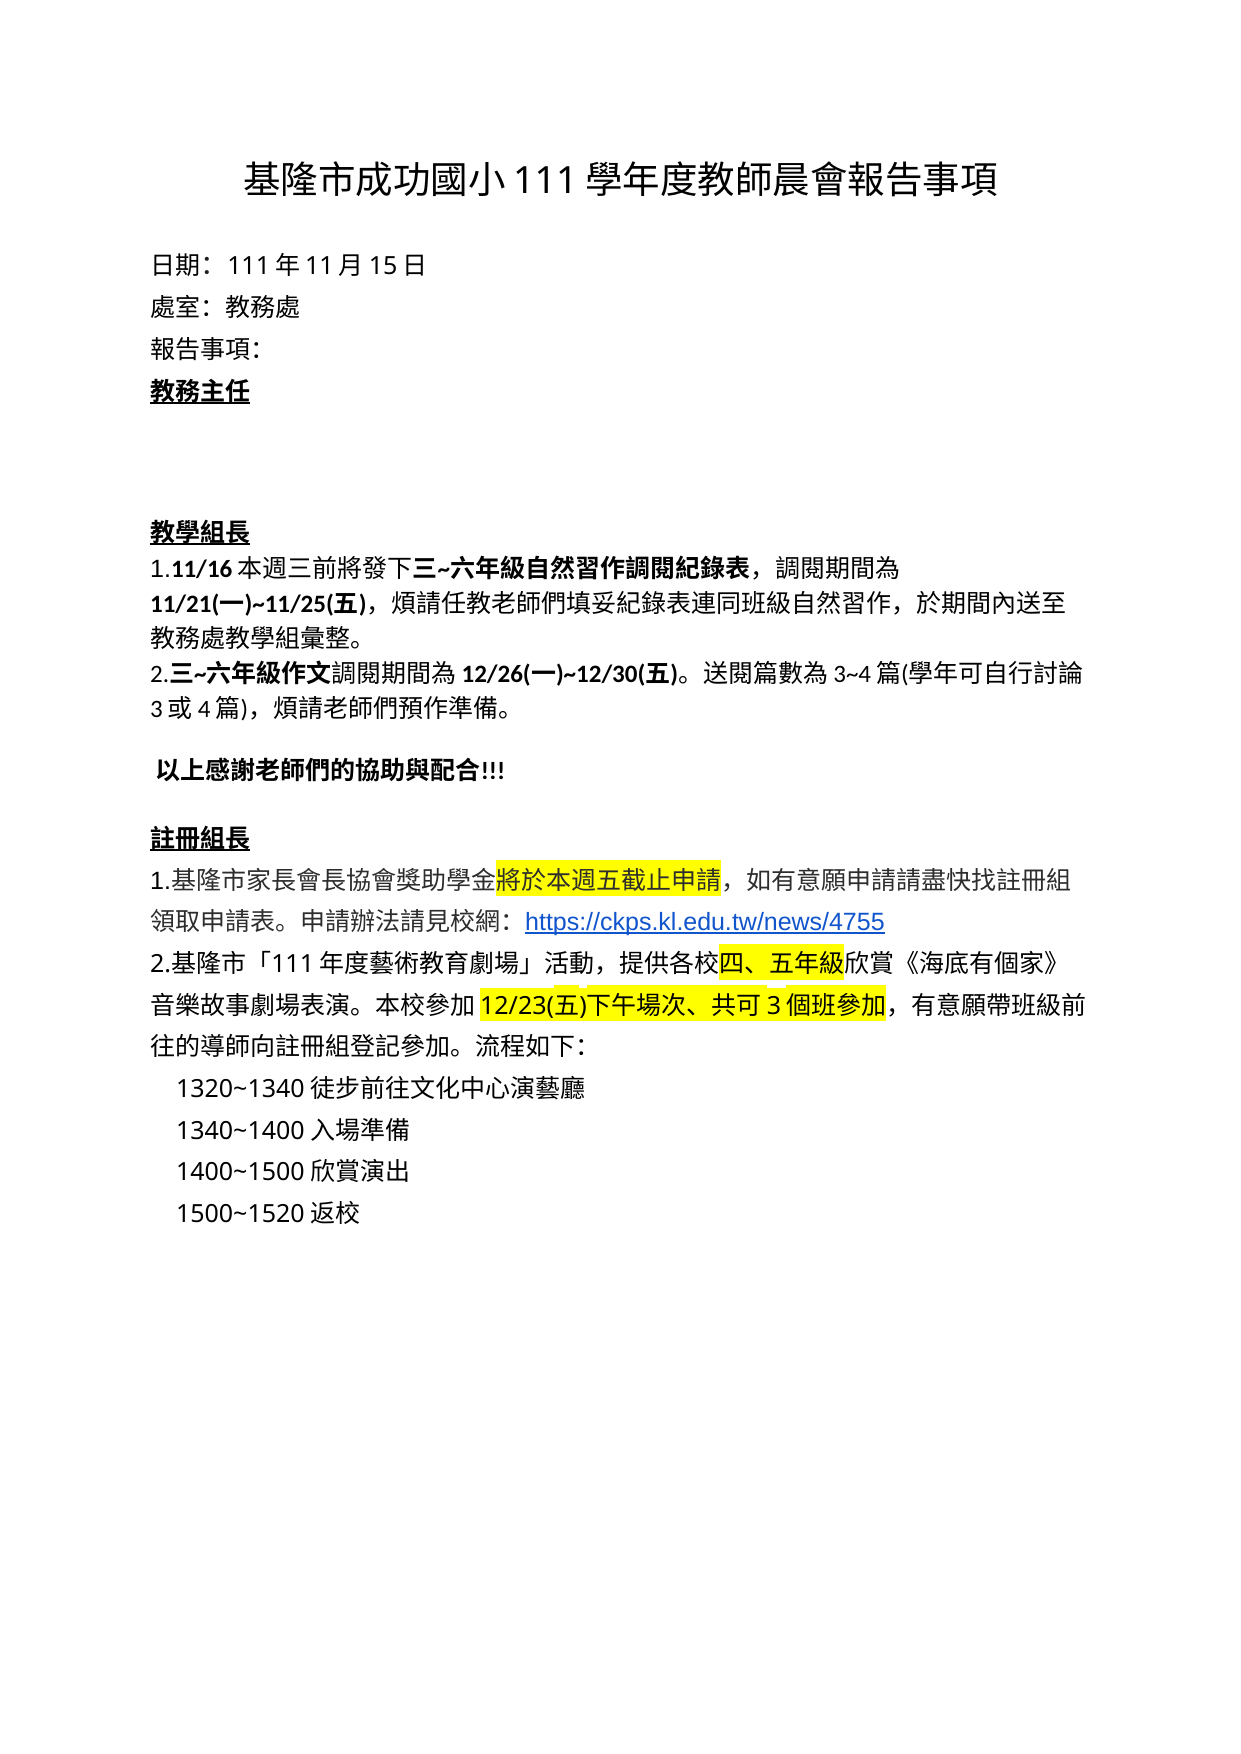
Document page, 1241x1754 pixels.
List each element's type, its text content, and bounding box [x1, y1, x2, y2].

text 註冊組長 [150, 818, 1090, 855]
text 1.基隆市家長會長協會獎助學金將於本週五截止申請，如有意願申請請盡快找註冊組領取申請表。申請辦法請見校網：https://ckps.kl.edu.tw/news/4755 [150, 860, 1090, 938]
text 1340~1400入場準備 1400~1500欣賞演出 1500~1520返校 [150, 1110, 1090, 1230]
text 1.11/16本週三前將發下三~六年級自然習作調閱紀錄表，調閱期間為11/21(一)~11/25(五)，煩請任教老師們填妥紀錄表連同班級自然習作，於期間內送至教務處教學組彙整。 [150, 554, 1090, 654]
text 基隆市成功國小111學年度教師晨會報告事項 [150, 150, 1090, 204]
text 以上感謝老師們的協助與配合!!! [150, 755, 1090, 786]
text 教務主任 [150, 371, 1090, 407]
text 2.三~六年級作文調閱期間為12/26(一)~12/30(五)。送閱篇數為3~4篇(學年可自行討論3或4篇)，煩請老師們預作準備。 [150, 659, 1090, 724]
text 日期：111年11月15日 [227, 243, 1090, 282]
text 報告事項： [150, 329, 1090, 366]
text 2.基隆市「111年度藝術教育劇場」活動，提供各校四、五年級欣賞《海底有個家》音樂故事劇場表演。本校參加12/23(五)下午場次、共可3個班參加，有意願帶班級前往的導師向註冊組登記參加。流程如下： 1320~1340徒步前往文化中心演藝廳 [150, 943, 1090, 1105]
text 日期：111年11月15日 [150, 243, 200, 282]
text 教學組長 [150, 512, 1090, 548]
text 處室：教務處 [150, 288, 1090, 324]
